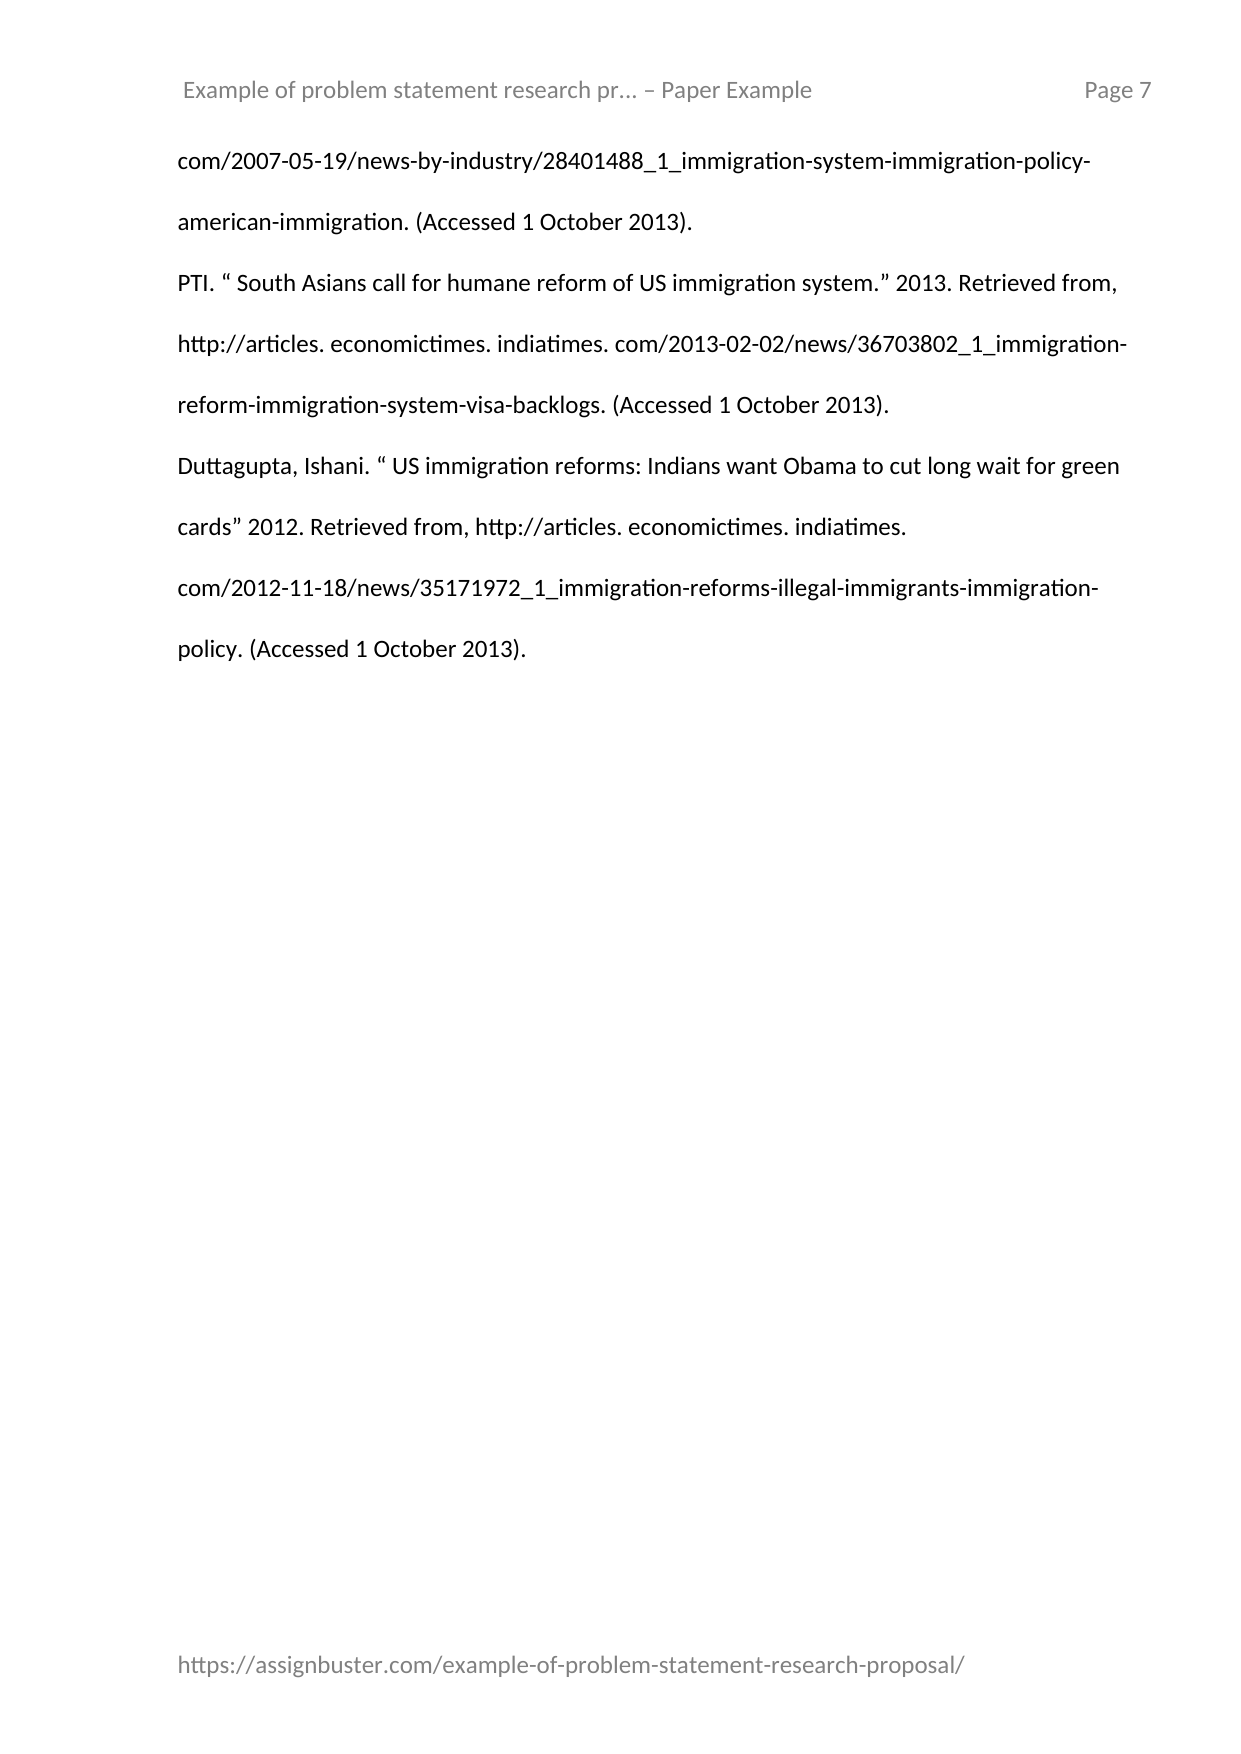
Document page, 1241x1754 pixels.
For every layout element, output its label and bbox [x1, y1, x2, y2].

text [177, 145, 1152, 664]
